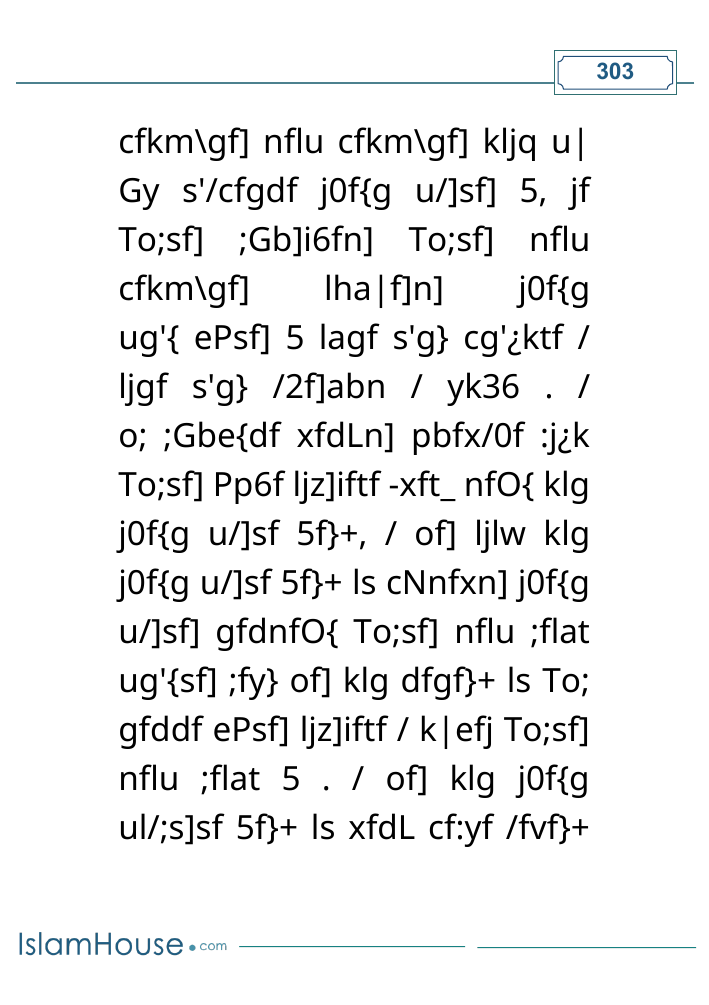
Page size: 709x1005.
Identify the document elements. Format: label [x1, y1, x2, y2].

text [118, 118, 591, 849]
picture [12, 928, 466, 961]
picture [471, 929, 697, 962]
